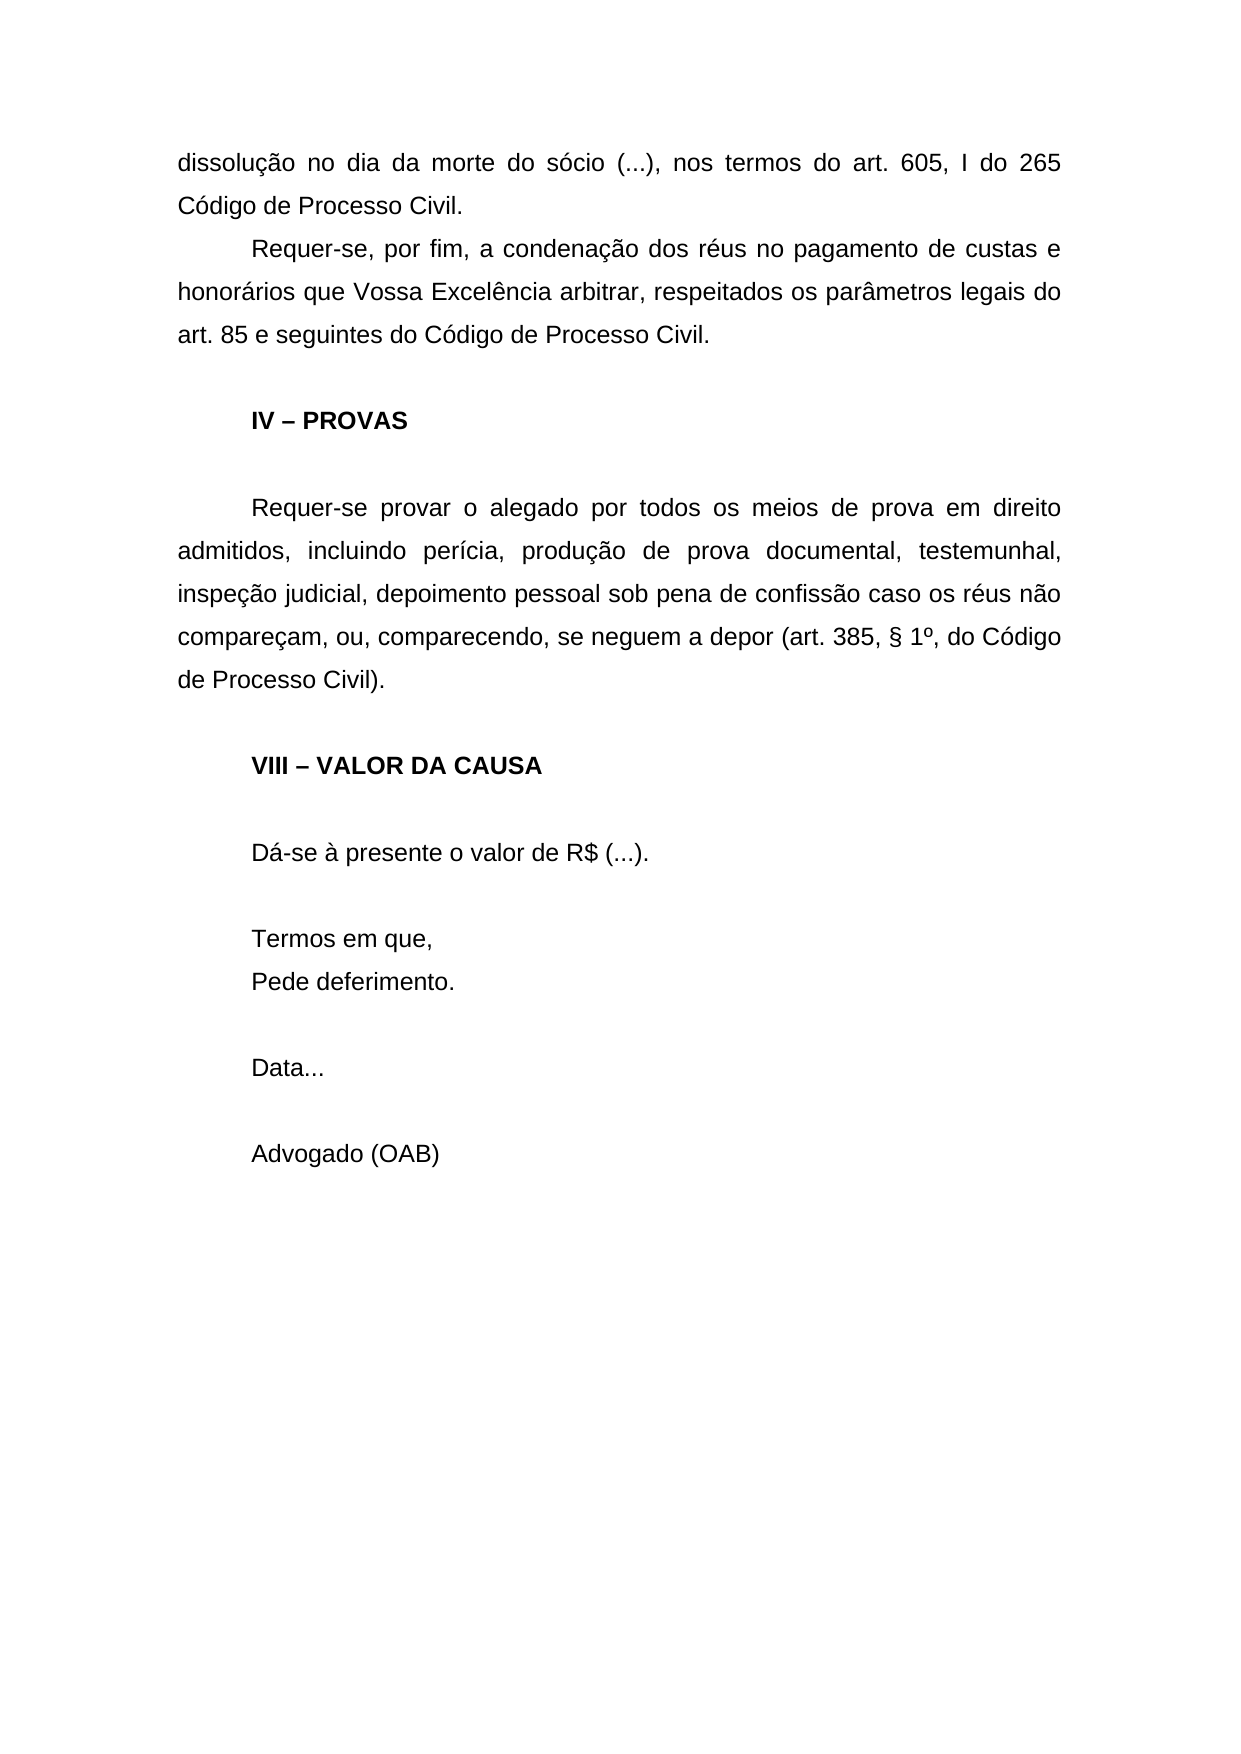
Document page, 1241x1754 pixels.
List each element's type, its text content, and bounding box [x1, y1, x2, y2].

text Requer-se, por fim, a condenação dos réus no pagamento de custas e honorários que Vossa Excelência arbitrar, respeitados os parâmetros legais do art. 85 e seguintes do Código de Processo Civil. [177, 234, 1063, 349]
text Advogado (OAB) [177, 1139, 1063, 1168]
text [177, 148, 1063, 219]
text Dá-se à presente o valor de R$ (...). [177, 838, 1063, 866]
text Termos em que, [177, 924, 1063, 953]
text Requer-se provar o alegado por todos os meios de prova em direito admitidos, incluindo perícia, produção de prova documental, testemunhal, inspeção judicial, depoimento pessoal sob pena de confissão caso os réus não compareçam, ou, comparecendo, se neguem a depor (art. 385, § 1º, do Código de Processo Civil). [177, 493, 1063, 694]
text VIII – VALOR DA CAUSA [177, 751, 1063, 780]
text Pede deferimento. [177, 967, 1063, 996]
text Data... [177, 1053, 1063, 1082]
text IV – PROVAS [177, 406, 1063, 435]
